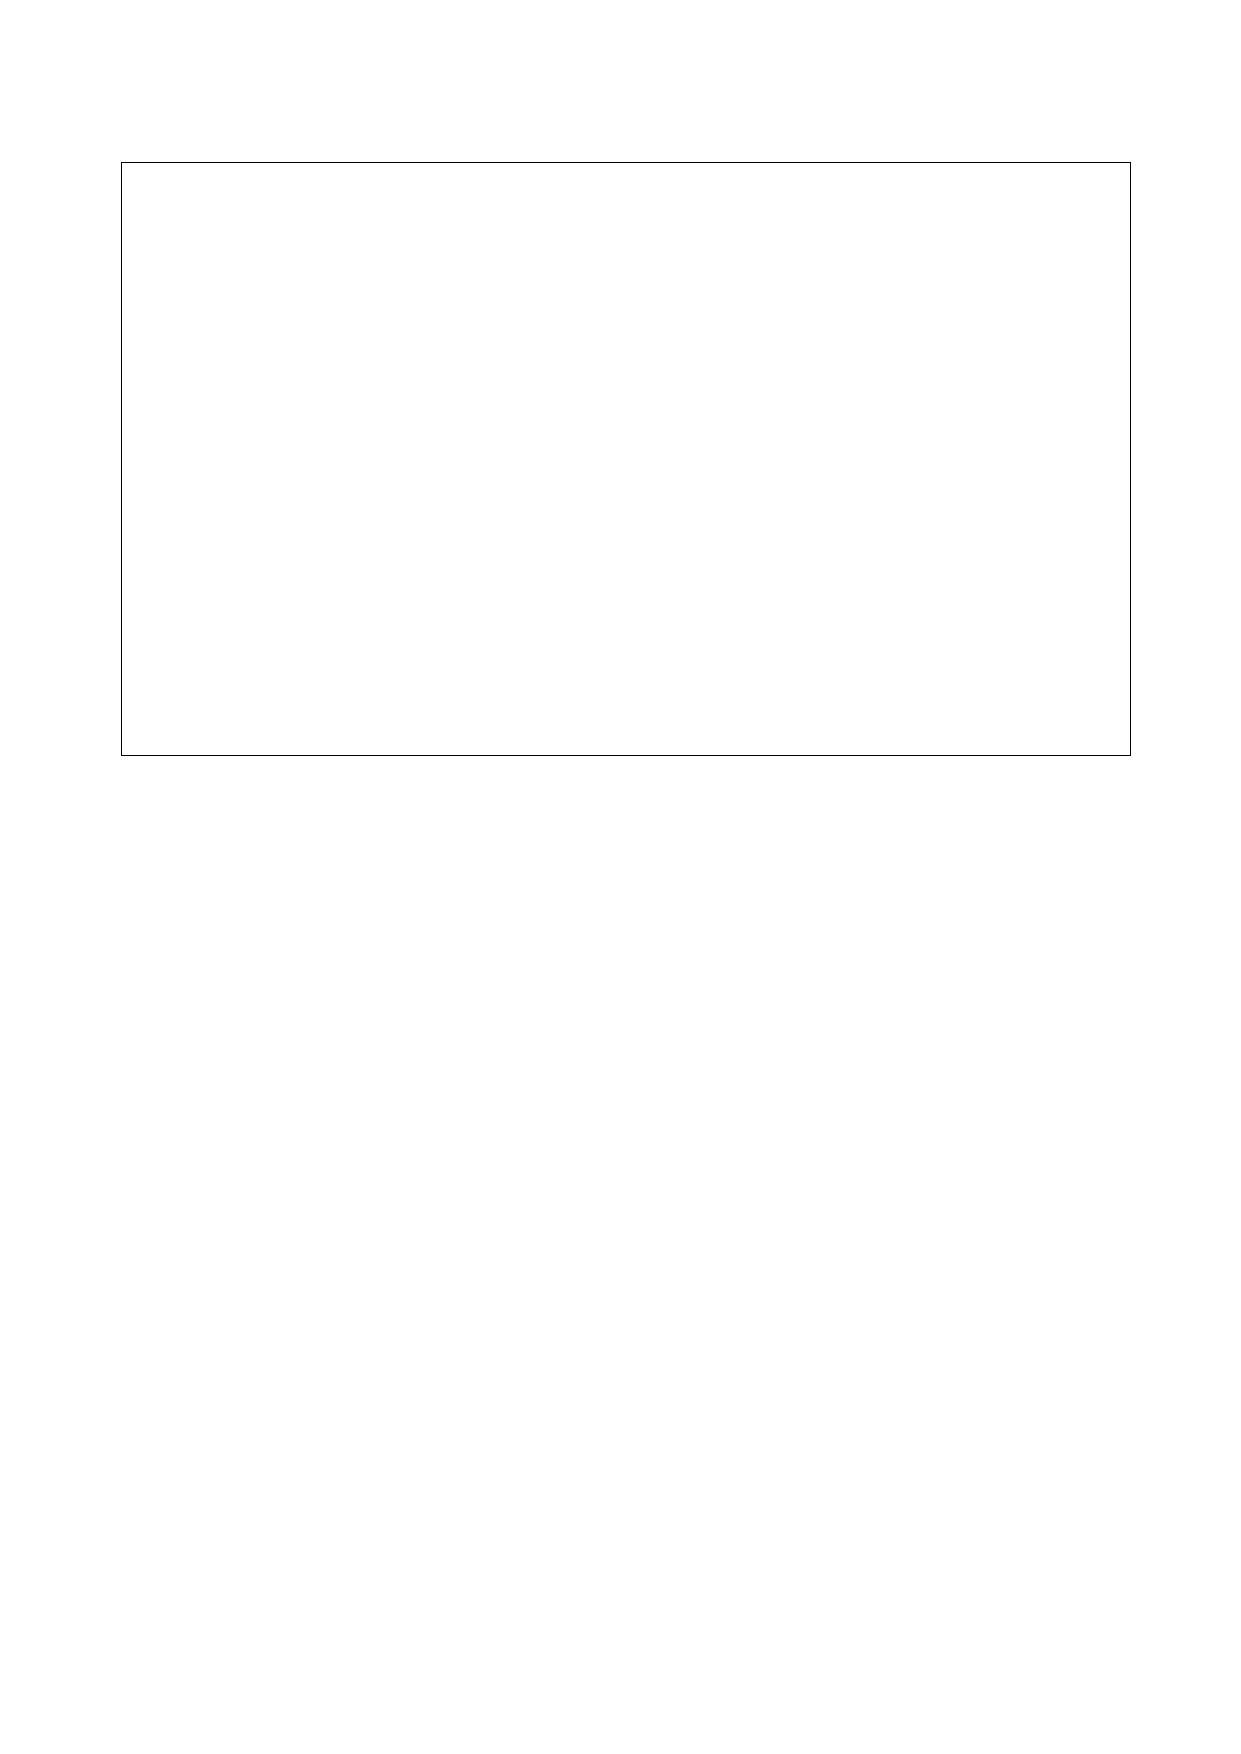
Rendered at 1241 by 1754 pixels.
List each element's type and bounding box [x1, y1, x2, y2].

table_cell [122, 163, 1130, 754]
